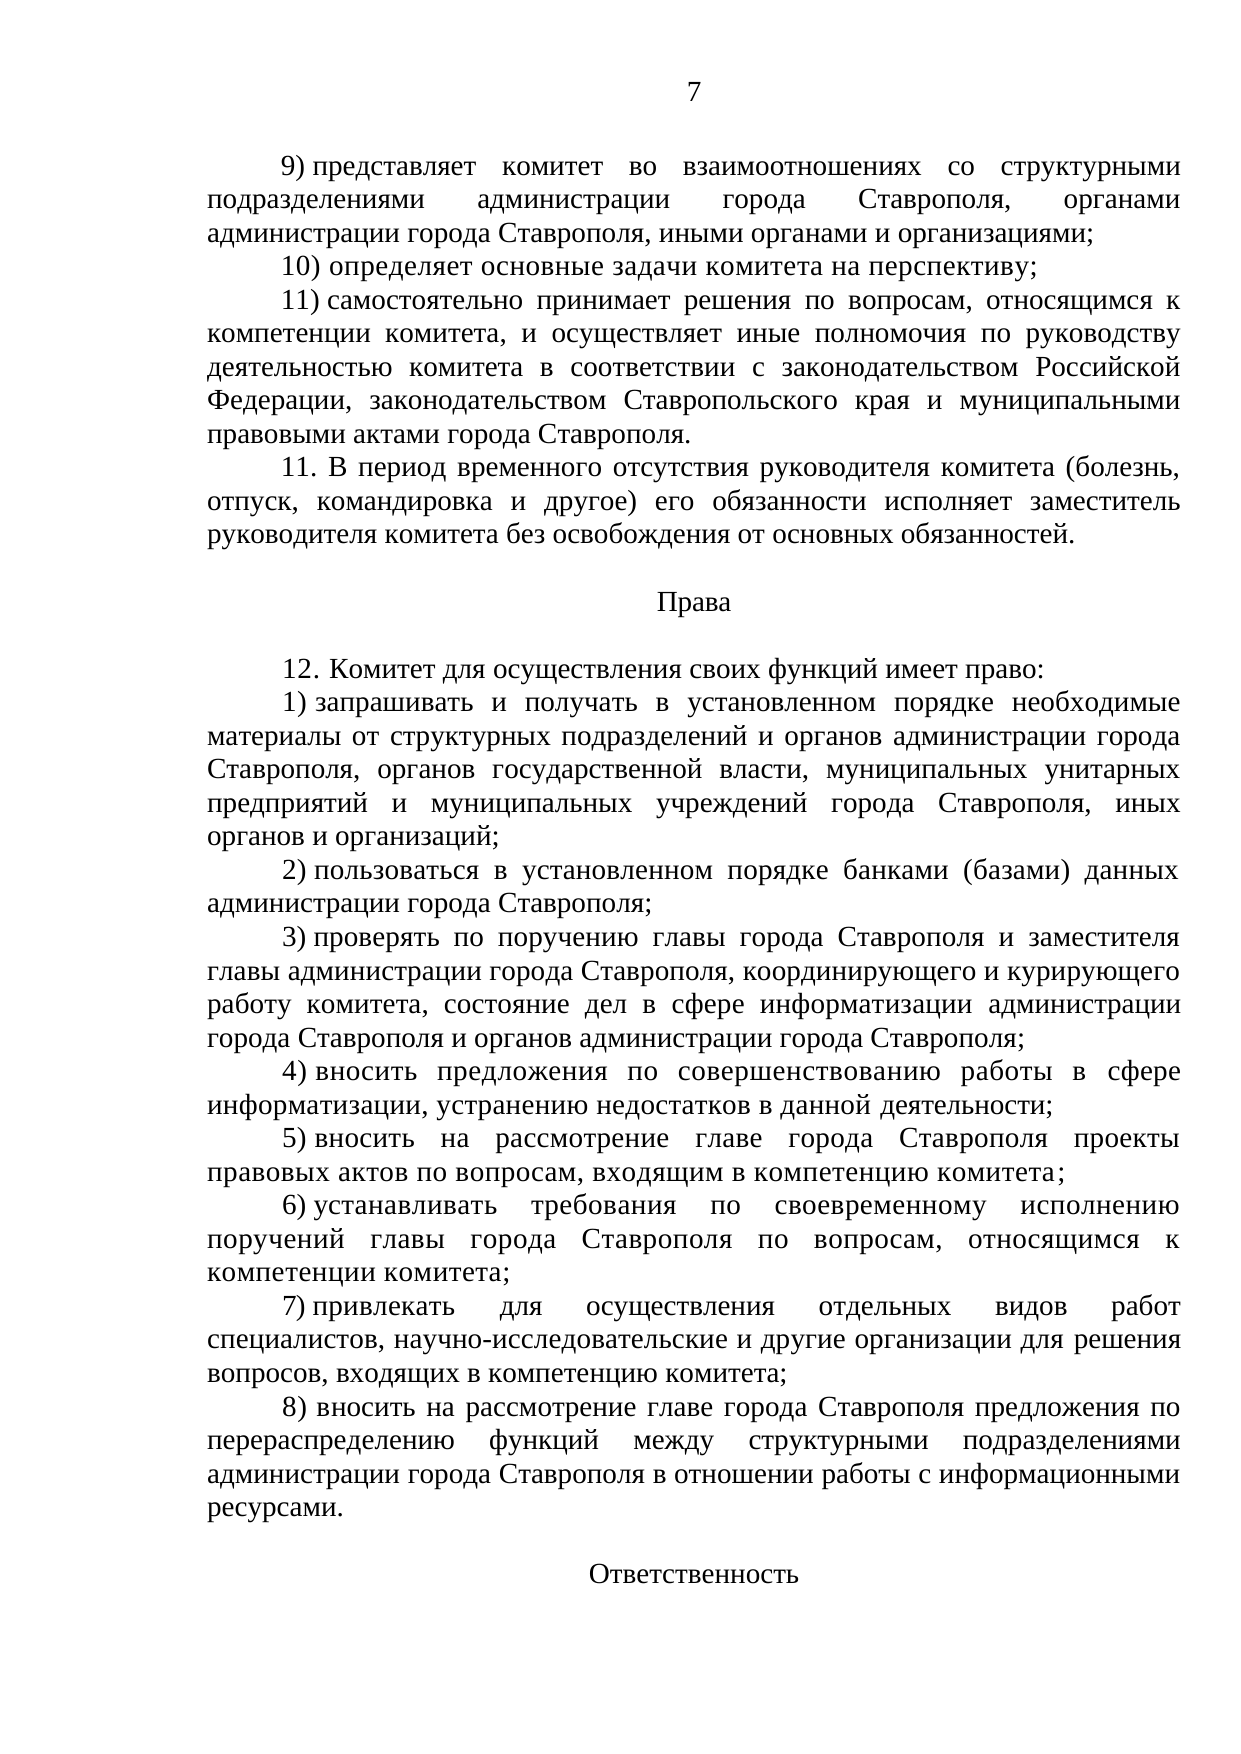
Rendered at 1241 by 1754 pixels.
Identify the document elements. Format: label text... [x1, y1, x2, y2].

text 3) проверять по поручению главы города Ставрополя и заместителя главы администрации города Ставрополя, координирующего и курирующего работу комитета, состояние дел в сфере информатизации администрации города Ставрополя и органов администрации города Ставрополя; [207, 919, 1181, 1053]
text 12. Комитет для осуществления своих функций имеет право: [207, 651, 1181, 684]
text 10) определяет основные задачи комитета на перспективу; [207, 248, 1181, 282]
text 11) самостоятельно принимает решения по вопросам, относящимся к компетенции комитета, и осуществляет иные полномочия по руководству деятельностью комитета в соответствии с законодательством Российской Федерации, законодательством Ставропольского края и муниципальными правовыми актами города Ставрополя. [207, 282, 1181, 449]
text 2) пользоваться в установленном порядке банками (базами) данных администрации города Ставрополя; [207, 852, 1181, 919]
text 8) вносить на рассмотрение главе города Ставрополя предложения по перераспределению функций между структурными подразделениями администрации города Ставрополя в отношении работы с информационными ресурсами. [207, 1389, 1181, 1523]
list Ответственность [207, 1556, 1181, 1590]
list Права [207, 584, 1181, 617]
text 7) привлекать для осуществления отдельных видов работ специалистов, научно-исследовательские и другие организации для решения вопросов, входящих в компетенцию комитета; [207, 1288, 1181, 1389]
text 9) представляет комитет во взаимоотношениях со структурными подразделениями администрации города Ставрополя, органами администрации города Ставрополя, иными органами и организациями; [207, 148, 1181, 248]
text 4) вносить предложения по совершенствованию работы в сфере информатизации, устранению недостатков в данной деятельности; [207, 1053, 1181, 1120]
text 6) устанавливать требования по своевременному исполнению поручений главы города Ставрополя по вопросам, относящимся к компетенции комитета; [207, 1187, 1181, 1288]
text 5) вносить на рассмотрение главе города Ставрополя проекты правовых актов по вопросам, входящим в компетенцию комитета; [207, 1120, 1181, 1187]
text 11. В период временного отсутствия руководителя комитета (болезнь, отпуск, командировка и другое) его обязанности исполняет заместитель руководителя комитета без освобождения от основных обязанностей. [207, 449, 1181, 550]
text 1) запрашивать и получать в установленном порядке необходимые материалы от структурных подразделений и органов администрации города Ставрополя, органов государственной власти, муниципальных унитарных предприятий и муниципальных учреждений города Ставрополя, иных органов и организаций; [207, 684, 1181, 852]
